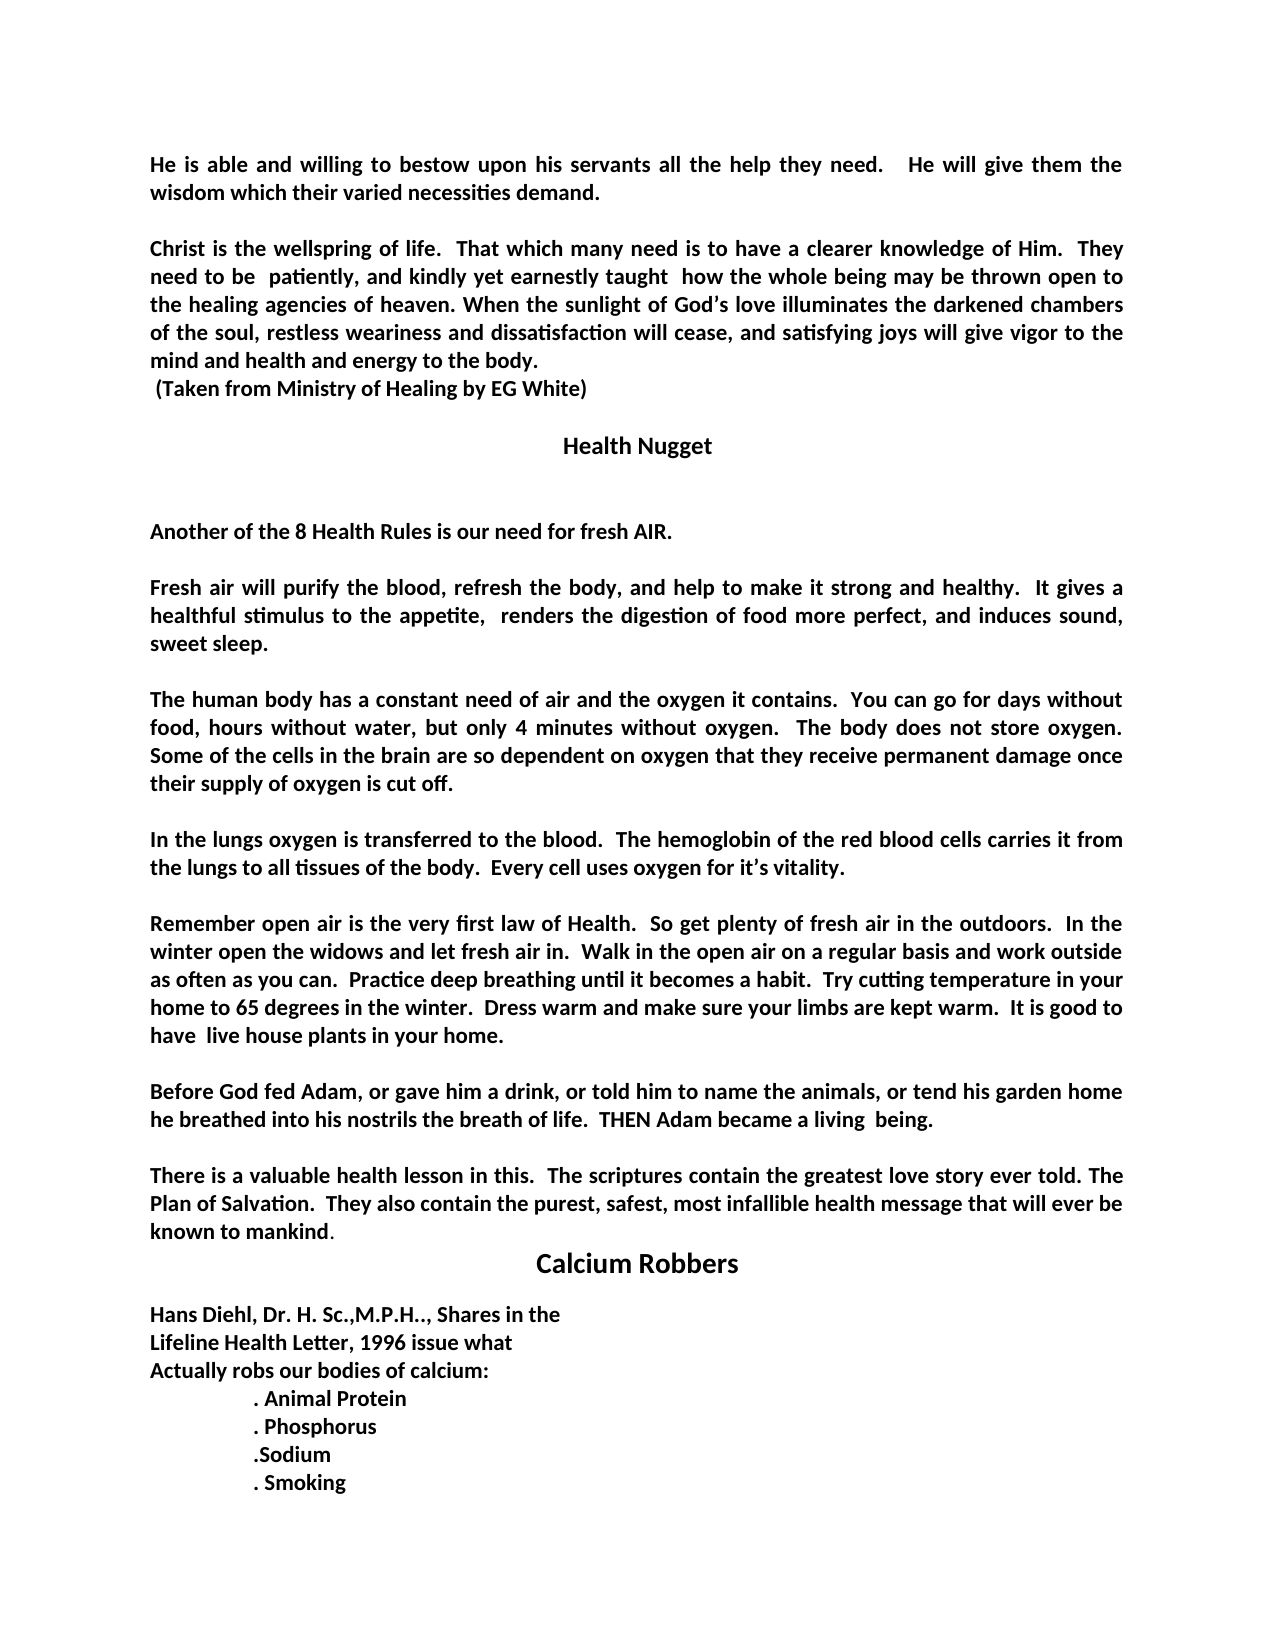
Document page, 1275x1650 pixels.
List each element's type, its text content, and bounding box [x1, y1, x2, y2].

text Before God fed Adam, or gave him a drink, or told him to name the animals, or tend his garden home he breathed into his nostrils the breath of life. THEN Adam became a living being. [150, 1077, 1125, 1133]
text . Phosphorus [150, 1412, 1125, 1441]
text Health Nugget [150, 430, 1125, 461]
text Hans Diehl, Dr. H. Sc.,M.P.H.., Shares in the [150, 1300, 1125, 1328]
text The human body has a constant need of air and the oxygen it contains. You can go for days without food, hours without water, but only 4 minutes without oxygen. The body does not store oxygen. Some of the cells in the brain are so dependent on oxygen that they receive permanent damage once their supply of oxygen is cut off. [150, 685, 1125, 797]
text Calcium Robbers [150, 1245, 1125, 1281]
text Remember open air is the very first law of Health. So get plenty of fresh air in the outdoors. In the winter open the widows and let fresh air in. Walk in the open air on a regular basis and work outside as often as you can. Practice deep breathing until it becomes a habit. Try cutting temperature in your home to 65 degrees in the winter. Dress warm and make sure your limbs are kept warm. It is good to have live house plants in your home. [150, 909, 1125, 1049]
text Christ is the wellspring of life. That which many need is to have a clearer knowledge of Him. They need to be patiently, and kindly yet earnestly taught how the whole being may be thrown open to the healing agencies of heaven. When the sunlight of God’s love illuminates the darkened chambers of the soul, restless weariness and dissatisfaction will cease, and satisfying joys will give vigor to the mind and health and energy to the body. [150, 234, 1125, 374]
text Actually robs our bodies of calcium: [150, 1356, 1125, 1384]
text Another of the 8 Health Rules is our need for fresh AIR. [150, 517, 1125, 545]
text There is a valuable health lesson in this. The scriptures contain the greatest love story ever told. The Plan of Salvation. They also contain the purest, safest, most infallible health message that will ever be known to mankind. [150, 1161, 1125, 1245]
text (Taken from Ministry of Healing by EG White) [150, 374, 1125, 402]
text . Animal Protein [150, 1384, 1125, 1412]
text . Smoking [150, 1468, 1125, 1497]
text Lifeline Health Letter, 1996 issue what [150, 1328, 1125, 1356]
text He is able and willing to bestow upon his servants all the help they need. He will give them the wisdom which their varied necessities demand. [150, 150, 1125, 206]
text In the lungs oxygen is transferred to the blood. The hemoglobin of the red blood cells carries it from the lungs to all tissues of the body. Every cell uses oxygen for it’s vitality. [150, 825, 1125, 881]
text .Sodium [150, 1441, 1125, 1468]
text Fresh air will purify the blood, refresh the body, and help to make it strong and healthy. It gives a healthful stimulus to the appetite, renders the digestion of food more perfect, and induces sound, sweet sleep. [150, 573, 1125, 657]
